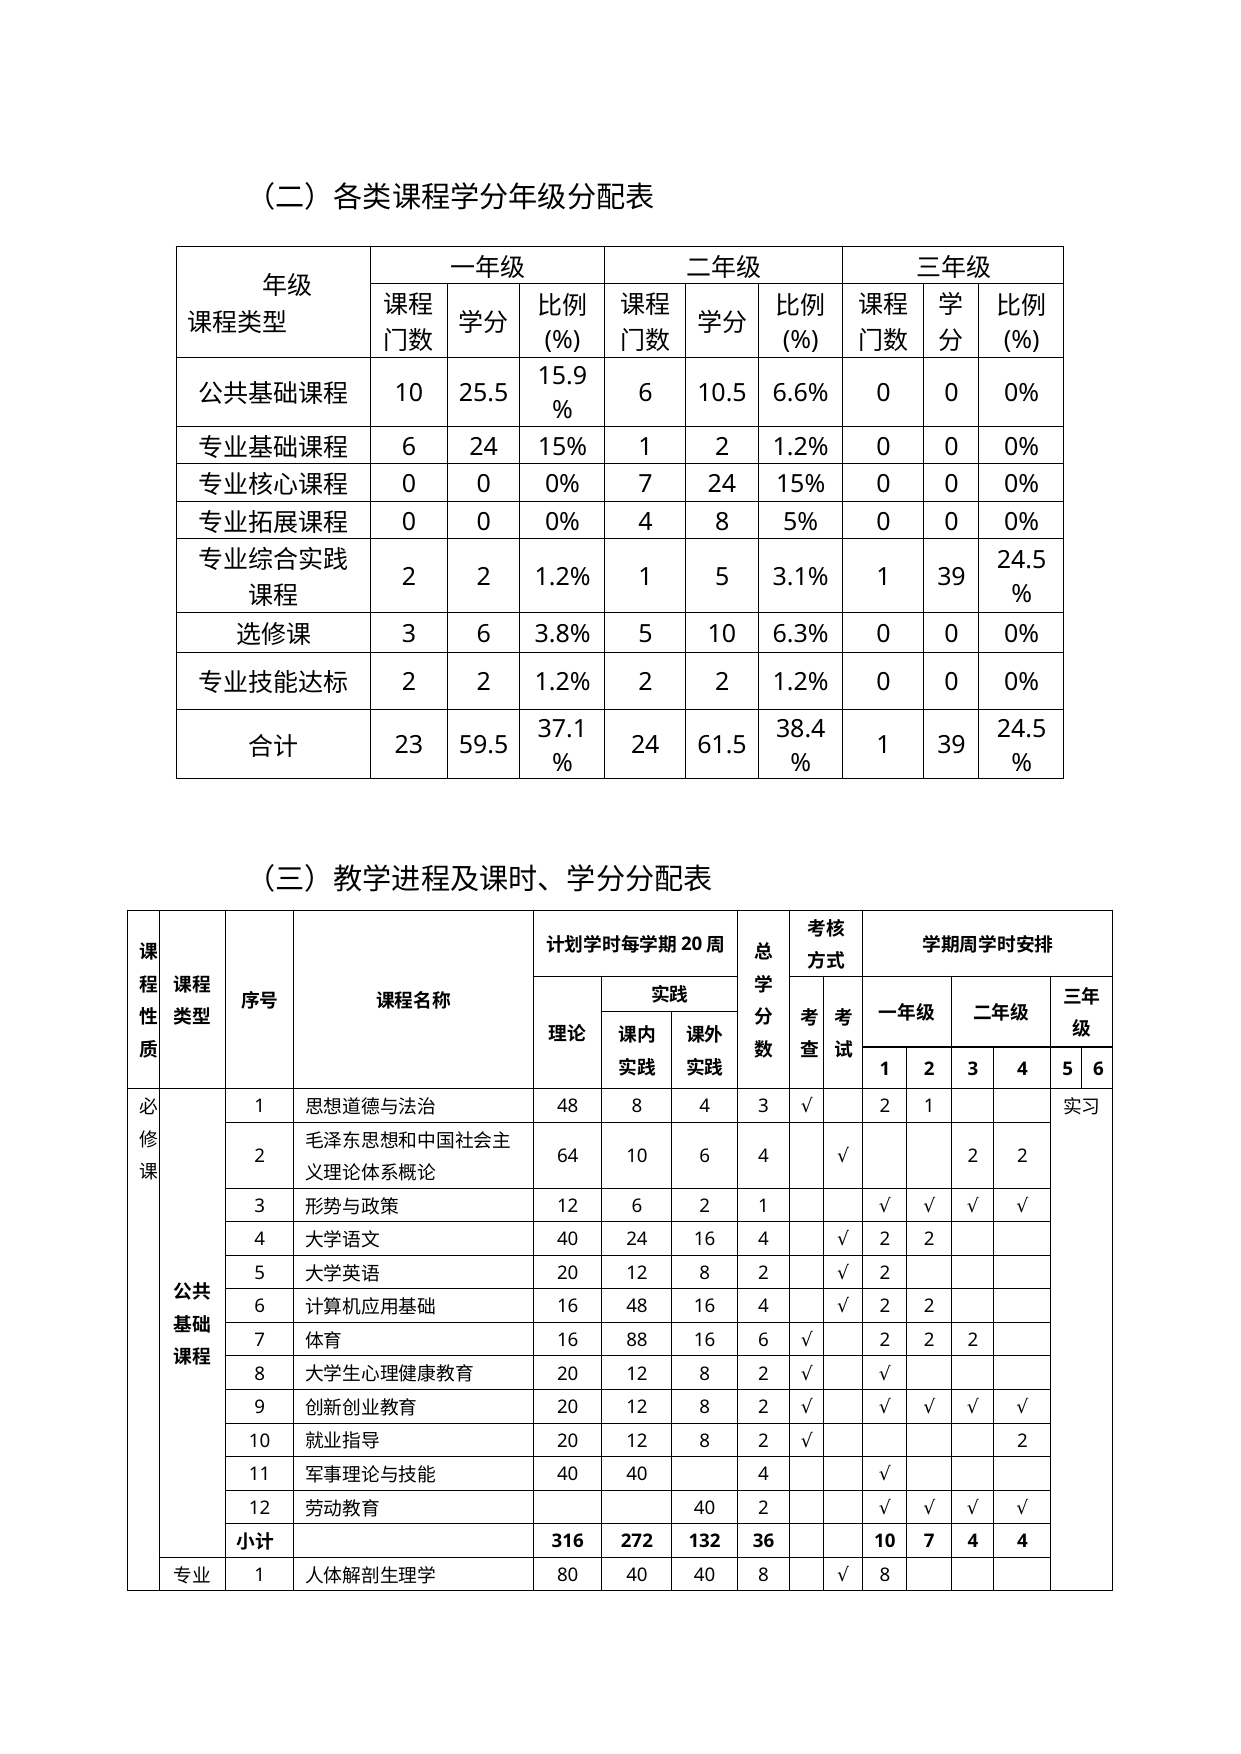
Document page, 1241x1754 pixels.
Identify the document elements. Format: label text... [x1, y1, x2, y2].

table_cell 0% [979, 464, 1063, 501]
table_cell 大学生心理健康教育 [294, 1356, 533, 1389]
table_header 序号 [226, 911, 293, 1088]
table_cell 思想道德与法治 [294, 1089, 533, 1122]
table_header 二年级 [605, 247, 842, 283]
table_cell 2 [907, 1289, 951, 1322]
table_cell 8 [602, 1089, 671, 1122]
table_cell [824, 1390, 862, 1422]
table_cell 20 [534, 1356, 601, 1389]
table_cell 4 [672, 1089, 737, 1122]
table_cell 2 [448, 653, 519, 709]
table_cell 23 [371, 710, 447, 778]
table_cell 80 [534, 1558, 601, 1590]
table_cell 272 [602, 1524, 671, 1557]
table_cell 316 [534, 1524, 601, 1557]
table_cell 2 [994, 1123, 1050, 1188]
list 各类课程学分年级分配表 [187, 162, 1053, 227]
table_cell 25.5 [448, 358, 519, 426]
table_cell 24.5% [979, 539, 1063, 612]
table_cell [994, 1289, 1050, 1322]
table_cell 大学英语 [294, 1256, 533, 1288]
table_cell 8 [672, 1256, 737, 1288]
table_cell 10 [371, 358, 447, 426]
table_cell 4 [952, 1524, 993, 1557]
table_cell √ [790, 1323, 823, 1355]
table_cell 10 [226, 1424, 293, 1456]
table_cell 课程门数 [371, 284, 447, 357]
table_cell [907, 1256, 951, 1288]
table_cell 39 [924, 710, 978, 778]
table_cell 合计 [177, 710, 370, 778]
table_cell 12 [602, 1256, 671, 1288]
table_cell 2 [907, 1048, 951, 1088]
table_cell 0% [979, 427, 1063, 463]
table_cell 37.1% [520, 710, 604, 778]
table_cell 3.1% [759, 539, 842, 612]
table_cell [994, 1457, 1050, 1489]
table_cell √ [952, 1491, 993, 1523]
table_cell 2 [907, 1323, 951, 1355]
table_cell [534, 1491, 601, 1523]
table_cell 15.9% [520, 358, 604, 426]
table_cell 比例(%) [520, 284, 604, 357]
table_cell 1 [605, 539, 685, 612]
table_cell 0 [924, 502, 978, 538]
table_cell 3 [952, 1048, 993, 1088]
table_cell 16 [672, 1222, 737, 1255]
table_cell 5 [226, 1256, 293, 1288]
table_cell √ [790, 1089, 823, 1122]
table_header 三年级 [843, 247, 1063, 283]
table_cell 2 [672, 1189, 737, 1221]
table_cell 2 [952, 1123, 993, 1188]
table_cell 8 [672, 1424, 737, 1456]
table_cell 1.2% [520, 653, 604, 709]
table_cell 2 [371, 539, 447, 612]
table_cell [994, 1222, 1050, 1255]
table_cell [824, 1323, 862, 1355]
table_cell [952, 1356, 993, 1389]
table_cell 24 [605, 710, 685, 778]
table_cell 比例(%) [759, 284, 842, 357]
table_cell 2 [907, 1222, 951, 1255]
table_cell √ [863, 1390, 906, 1422]
table_cell 课内实践 [602, 1012, 671, 1088]
table_cell 0% [520, 502, 604, 538]
table_cell [994, 1356, 1050, 1389]
table_cell 6 [371, 427, 447, 463]
table_cell 公共基础课程 [160, 1089, 225, 1557]
table_cell 专业基础课程 [160, 1558, 225, 1590]
table_cell 38.4% [759, 710, 842, 778]
table_cell 10.5 [686, 358, 758, 426]
table_cell 2 [371, 653, 447, 709]
table_cell 1.2% [759, 653, 842, 709]
table_cell 20 [534, 1256, 601, 1288]
table_cell √ [824, 1558, 862, 1590]
table_cell [907, 1424, 951, 1456]
table_cell 2 [686, 653, 758, 709]
table_cell 大学语文 [294, 1222, 533, 1255]
table_cell 7 [605, 464, 685, 501]
table_cell 59.5 [448, 710, 519, 778]
table_cell [863, 1424, 906, 1456]
table_cell √ [790, 1356, 823, 1389]
table_cell 6 [605, 358, 685, 426]
table_cell 劳动教育 [294, 1491, 533, 1523]
table_cell 理论 [534, 977, 601, 1088]
table_cell 6.3% [759, 613, 842, 652]
table_cell 12 [602, 1390, 671, 1422]
table_cell 0 [843, 427, 923, 463]
table_cell 4 [738, 1289, 789, 1322]
table_cell 1 [843, 539, 923, 612]
table_cell 48 [602, 1289, 671, 1322]
table_cell [824, 1491, 862, 1523]
table_cell [952, 1256, 993, 1288]
table_cell 二年级 [952, 977, 1050, 1046]
table_cell 毛泽东思想和中国社会主义理论体系概论 [294, 1123, 533, 1188]
table_cell √ [824, 1222, 862, 1255]
table_cell 0 [924, 427, 978, 463]
table_cell 课程门数 [843, 284, 923, 357]
table_cell 24.5% [979, 710, 1063, 778]
table_cell 专业核心课程 [177, 464, 370, 501]
table_cell 8 [226, 1356, 293, 1389]
table_cell 10 [686, 613, 758, 652]
table_cell 24 [448, 427, 519, 463]
table_cell 学分 [924, 284, 978, 357]
table_cell [790, 1123, 823, 1188]
table_cell 64 [534, 1123, 601, 1188]
table_cell 12 [534, 1189, 601, 1221]
table_cell 8 [686, 502, 758, 538]
table_cell 5 [686, 539, 758, 612]
table_cell [994, 1089, 1050, 1122]
table_header 考核方式 [790, 911, 862, 976]
table_cell 专业技能达标 [177, 653, 370, 709]
table_cell √ [863, 1189, 906, 1221]
table_cell [994, 1256, 1050, 1288]
table_cell [907, 1123, 951, 1188]
table_cell 必修课 [128, 1089, 159, 1590]
table_cell [602, 1491, 671, 1523]
table_cell 比例(%) [979, 284, 1063, 357]
table_cell 1 [863, 1048, 906, 1088]
table_cell 10 [863, 1524, 906, 1557]
table_cell 2 [863, 1289, 906, 1322]
table_cell 0 [448, 464, 519, 501]
table_cell 16 [672, 1323, 737, 1355]
table_cell 24 [602, 1222, 671, 1255]
table_cell [952, 1558, 993, 1590]
table_cell 3 [371, 613, 447, 652]
table_cell 1.2% [759, 427, 842, 463]
table_cell 专业基础课程 [177, 427, 370, 463]
table_cell 10 [602, 1123, 671, 1188]
table_cell 40 [602, 1558, 671, 1590]
table_cell 2 [738, 1424, 789, 1456]
table_cell [994, 1323, 1050, 1355]
table_cell [790, 1256, 823, 1288]
table_cell [824, 1189, 862, 1221]
table_cell 12 [602, 1356, 671, 1389]
table_cell [790, 1222, 823, 1255]
table_cell 5% [759, 502, 842, 538]
table_cell 88 [602, 1323, 671, 1355]
table_cell 课外实践 [672, 1012, 737, 1088]
table_cell √ [907, 1189, 951, 1221]
table_cell 40 [672, 1558, 737, 1590]
table_cell 4 [738, 1457, 789, 1489]
table_cell 4 [226, 1222, 293, 1255]
table_cell 8 [672, 1390, 737, 1422]
table_cell 2 [448, 539, 519, 612]
table_cell 2 [994, 1424, 1050, 1456]
table_cell √ [994, 1491, 1050, 1523]
table_cell 40 [672, 1491, 737, 1523]
table_cell 36 [738, 1524, 789, 1557]
table_cell 学分 [448, 284, 519, 357]
table_cell 6 [672, 1123, 737, 1188]
table_cell [952, 1457, 993, 1489]
table_cell √ [824, 1289, 862, 1322]
table_cell √ [790, 1390, 823, 1422]
table_cell 40 [534, 1222, 601, 1255]
table_cell 公共基础课程 [177, 358, 370, 426]
table_cell 4 [738, 1222, 789, 1255]
table_cell √ [824, 1123, 862, 1188]
table_cell 2 [226, 1123, 293, 1188]
table_cell [790, 1524, 823, 1557]
table_cell [863, 1123, 906, 1188]
table_cell 课程门数 [605, 284, 685, 357]
table_cell 2 [738, 1356, 789, 1389]
table_cell 0 [924, 464, 978, 501]
table_cell 2 [738, 1390, 789, 1422]
table_cell 4 [738, 1123, 789, 1188]
table_cell 0% [979, 653, 1063, 709]
table_cell 0 [371, 464, 447, 501]
table_cell 1 [605, 427, 685, 463]
table_cell [907, 1558, 951, 1590]
table_cell 6 [448, 613, 519, 652]
table_cell 15% [759, 464, 842, 501]
table_cell [994, 1558, 1050, 1590]
table_cell √ [863, 1457, 906, 1489]
table_cell √ [952, 1390, 993, 1422]
table_cell 1 [907, 1089, 951, 1122]
table_cell 2 [952, 1323, 993, 1355]
table_cell √ [863, 1491, 906, 1523]
table_cell 6.6% [759, 358, 842, 426]
table_cell 7 [226, 1323, 293, 1355]
table_cell [672, 1457, 737, 1489]
table_cell 计算机应用基础 [294, 1289, 533, 1322]
table_cell 创新创业教育 [294, 1390, 533, 1422]
table_cell 军事理论与技能 [294, 1457, 533, 1489]
table_cell 6 [1082, 1048, 1112, 1088]
table_cell 3 [226, 1189, 293, 1221]
table_header 课程性质 [128, 911, 159, 1088]
table_cell √ [863, 1356, 906, 1389]
table_cell 专业拓展课程 [177, 502, 370, 538]
table_cell [952, 1089, 993, 1122]
table_cell 5 [1051, 1048, 1081, 1088]
table_header 学期周学时安排 [863, 911, 1112, 976]
table_cell 0 [371, 502, 447, 538]
table_cell [790, 1558, 823, 1590]
table_cell 8 [863, 1558, 906, 1590]
table_header 一年级 [371, 247, 604, 283]
table_cell 6 [602, 1189, 671, 1221]
table_cell 2 [738, 1256, 789, 1288]
table_cell 0 [448, 502, 519, 538]
table_cell 小计 [226, 1524, 293, 1557]
table_cell √ [824, 1256, 862, 1288]
table_cell 132 [672, 1524, 737, 1557]
table_cell 就业指导 [294, 1424, 533, 1456]
table_cell [907, 1356, 951, 1389]
table_cell √ [790, 1424, 823, 1456]
table_cell 16 [534, 1289, 601, 1322]
table_cell 11 [226, 1457, 293, 1489]
table_cell [824, 1424, 862, 1456]
table_cell [824, 1524, 862, 1557]
table_cell √ [994, 1390, 1050, 1422]
table_cell √ [907, 1491, 951, 1523]
table_cell 4 [994, 1524, 1050, 1557]
table_cell [952, 1289, 993, 1322]
table_cell 0 [843, 464, 923, 501]
table_cell 0 [924, 613, 978, 652]
table_cell √ [907, 1390, 951, 1422]
table_cell 3 [738, 1089, 789, 1122]
table_cell 5 [605, 613, 685, 652]
table_cell 6 [226, 1289, 293, 1322]
table_cell 1 [226, 1089, 293, 1122]
table_cell 人体解剖生理学 [294, 1558, 533, 1590]
table_cell 专业综合实践课程 [177, 539, 370, 612]
table_cell 0% [979, 502, 1063, 538]
table_cell 0 [843, 502, 923, 538]
table_cell 12 [226, 1491, 293, 1523]
table_cell 9 [226, 1390, 293, 1422]
table_cell 1 [738, 1189, 789, 1221]
table_cell 0 [924, 358, 978, 426]
table_cell 2 [686, 427, 758, 463]
table_cell 实习 [1051, 1089, 1112, 1590]
table_cell 3.8% [520, 613, 604, 652]
table_cell 40 [534, 1457, 601, 1489]
table_cell 8 [672, 1356, 737, 1389]
table_cell 48 [534, 1089, 601, 1122]
table_cell [907, 1457, 951, 1489]
table_cell 一年级 [863, 977, 951, 1046]
table_cell 2 [863, 1323, 906, 1355]
table_cell [824, 1457, 862, 1489]
table_cell 0 [924, 653, 978, 709]
table_cell 0% [979, 613, 1063, 652]
table_cell 2 [738, 1491, 789, 1523]
table_cell 0% [979, 358, 1063, 426]
table_cell 4 [994, 1048, 1050, 1088]
table_header 计划学时每学期20周 [534, 911, 737, 976]
table_cell [952, 1222, 993, 1255]
table_cell 40 [602, 1457, 671, 1489]
table_cell [952, 1424, 993, 1456]
table_cell 15% [520, 427, 604, 463]
table_cell 2 [863, 1089, 906, 1122]
table_cell √ [952, 1189, 993, 1221]
table_cell 39 [924, 539, 978, 612]
table_cell [790, 1457, 823, 1489]
table_cell 0 [843, 358, 923, 426]
table_cell 2 [863, 1256, 906, 1288]
table_cell 24 [686, 464, 758, 501]
table_cell 1 [843, 710, 923, 778]
table_cell 20 [534, 1390, 601, 1422]
table_cell 7 [907, 1524, 951, 1557]
table_cell 选修课 [177, 613, 370, 652]
table_cell 16 [672, 1289, 737, 1322]
table_cell 考试 [824, 977, 862, 1088]
table_cell [294, 1524, 533, 1557]
table_header 课程名称 [294, 911, 533, 1088]
table_cell 16 [534, 1323, 601, 1355]
table_cell [790, 1289, 823, 1322]
table_header 课程类型 [160, 911, 225, 1088]
table_cell 8 [738, 1558, 789, 1590]
table_cell 0% [520, 464, 604, 501]
table_cell 0 [843, 653, 923, 709]
table_cell 形势与政策 [294, 1189, 533, 1221]
table_cell 实践 [602, 977, 737, 1011]
table_cell 4 [605, 502, 685, 538]
table_cell 6 [738, 1323, 789, 1355]
table_cell [790, 1189, 823, 1221]
table_cell [824, 1356, 862, 1389]
table_header 总学分数 [738, 911, 789, 1088]
table_cell 2 [863, 1222, 906, 1255]
table_cell [824, 1089, 862, 1122]
table_cell √ [994, 1189, 1050, 1221]
table_cell 考查 [790, 977, 823, 1088]
table_header 年级 课程类型 [177, 247, 370, 357]
list 教学进程及课时、学分分配表 [187, 844, 1053, 909]
table_cell [790, 1491, 823, 1523]
table_cell 三年级 [1051, 977, 1112, 1046]
table_cell 2 [605, 653, 685, 709]
table_cell 1 [226, 1558, 293, 1590]
table_cell 61.5 [686, 710, 758, 778]
table_cell 学分 [686, 284, 758, 357]
table_cell 1.2% [520, 539, 604, 612]
table_cell 0 [843, 613, 923, 652]
table_cell 12 [602, 1424, 671, 1456]
table_cell 20 [534, 1424, 601, 1456]
table_cell 体育 [294, 1323, 533, 1355]
